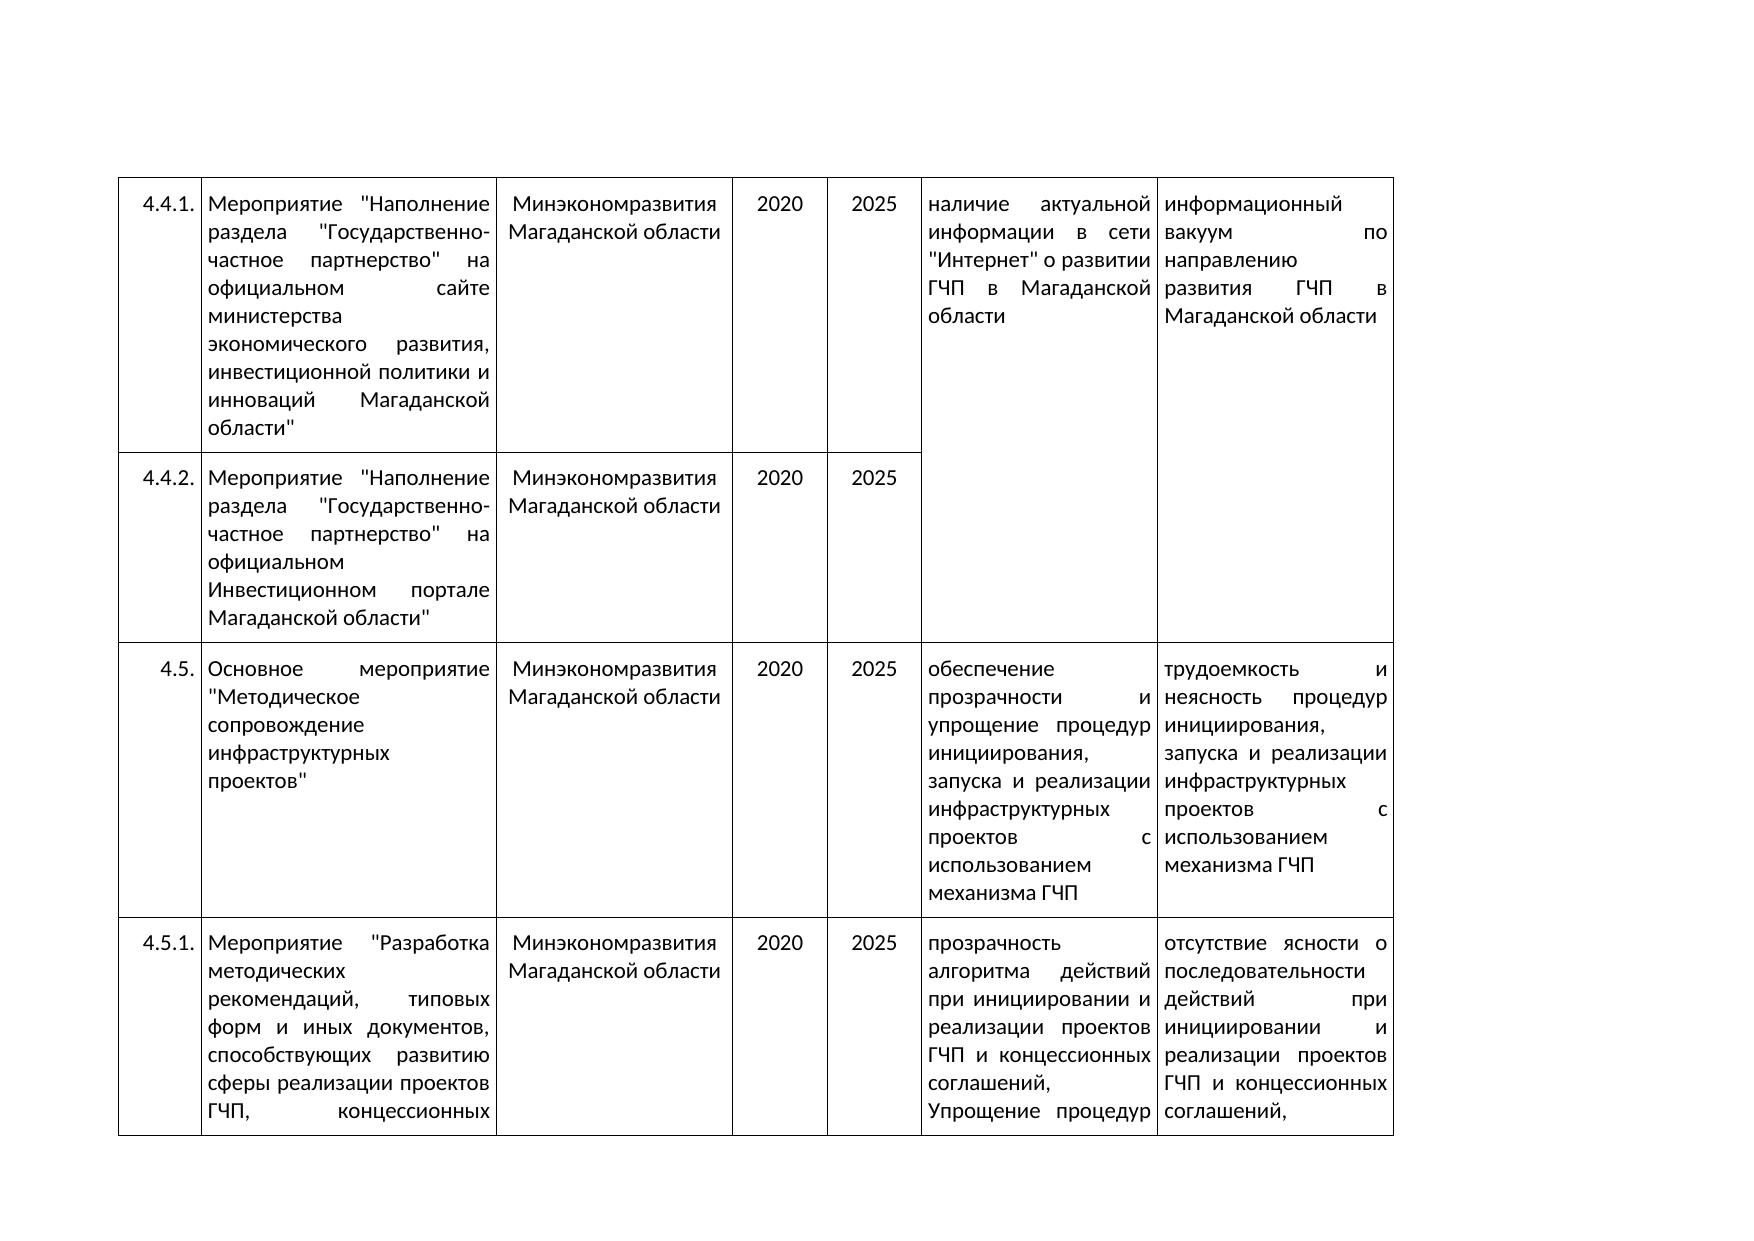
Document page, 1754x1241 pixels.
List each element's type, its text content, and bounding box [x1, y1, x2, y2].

table_cell 4.4.1. [119, 178, 201, 452]
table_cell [1158, 178, 1393, 642]
table_cell Минэкономразвития Магаданской области [497, 643, 732, 917]
table_cell обеспечение прозрачности и упрощение процедур инициирования, запуска и реализации инфраструктурных проектов с использованием механизма ГЧП [922, 643, 1157, 917]
table_cell Основное мероприятие "Методическое сопровождение инфраструктурных проектов" [202, 643, 496, 917]
table_cell 2020 [733, 918, 827, 1135]
table_cell Минэкономразвития Магаданской области [497, 453, 732, 642]
table_cell 2025 [828, 453, 921, 642]
table_cell 4.5. [119, 643, 201, 917]
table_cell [497, 178, 732, 452]
table_cell Мероприятие "Наполнение раздела "Государственно-частное партнерство" на официальном сайте министерства экономического развития, инвестиционной политики и инноваций Магаданской области" [202, 178, 496, 452]
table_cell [922, 918, 1157, 1135]
table_cell 2020 [733, 453, 827, 642]
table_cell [497, 918, 732, 1135]
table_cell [202, 918, 496, 1135]
table_cell Мероприятие "Наполнение раздела "Государственно-частное партнерство" на официальном Инвестиционном портале Магаданской области" [202, 453, 496, 642]
table_cell 2025 [828, 643, 921, 917]
table_cell 2025 [828, 178, 921, 452]
table_cell трудоемкость и неясность процедур инициирования, запуска и реализации инфраструктурных проектов с использованием механизма ГЧП [1158, 643, 1393, 917]
table_cell 2020 [733, 643, 827, 917]
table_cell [922, 178, 1157, 642]
table_cell 2020 [733, 178, 827, 452]
table_cell 2025 [828, 918, 921, 1135]
table_cell 4.5.1. [119, 918, 201, 1135]
table_cell 4.4.2. [119, 453, 201, 642]
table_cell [1158, 918, 1393, 1135]
